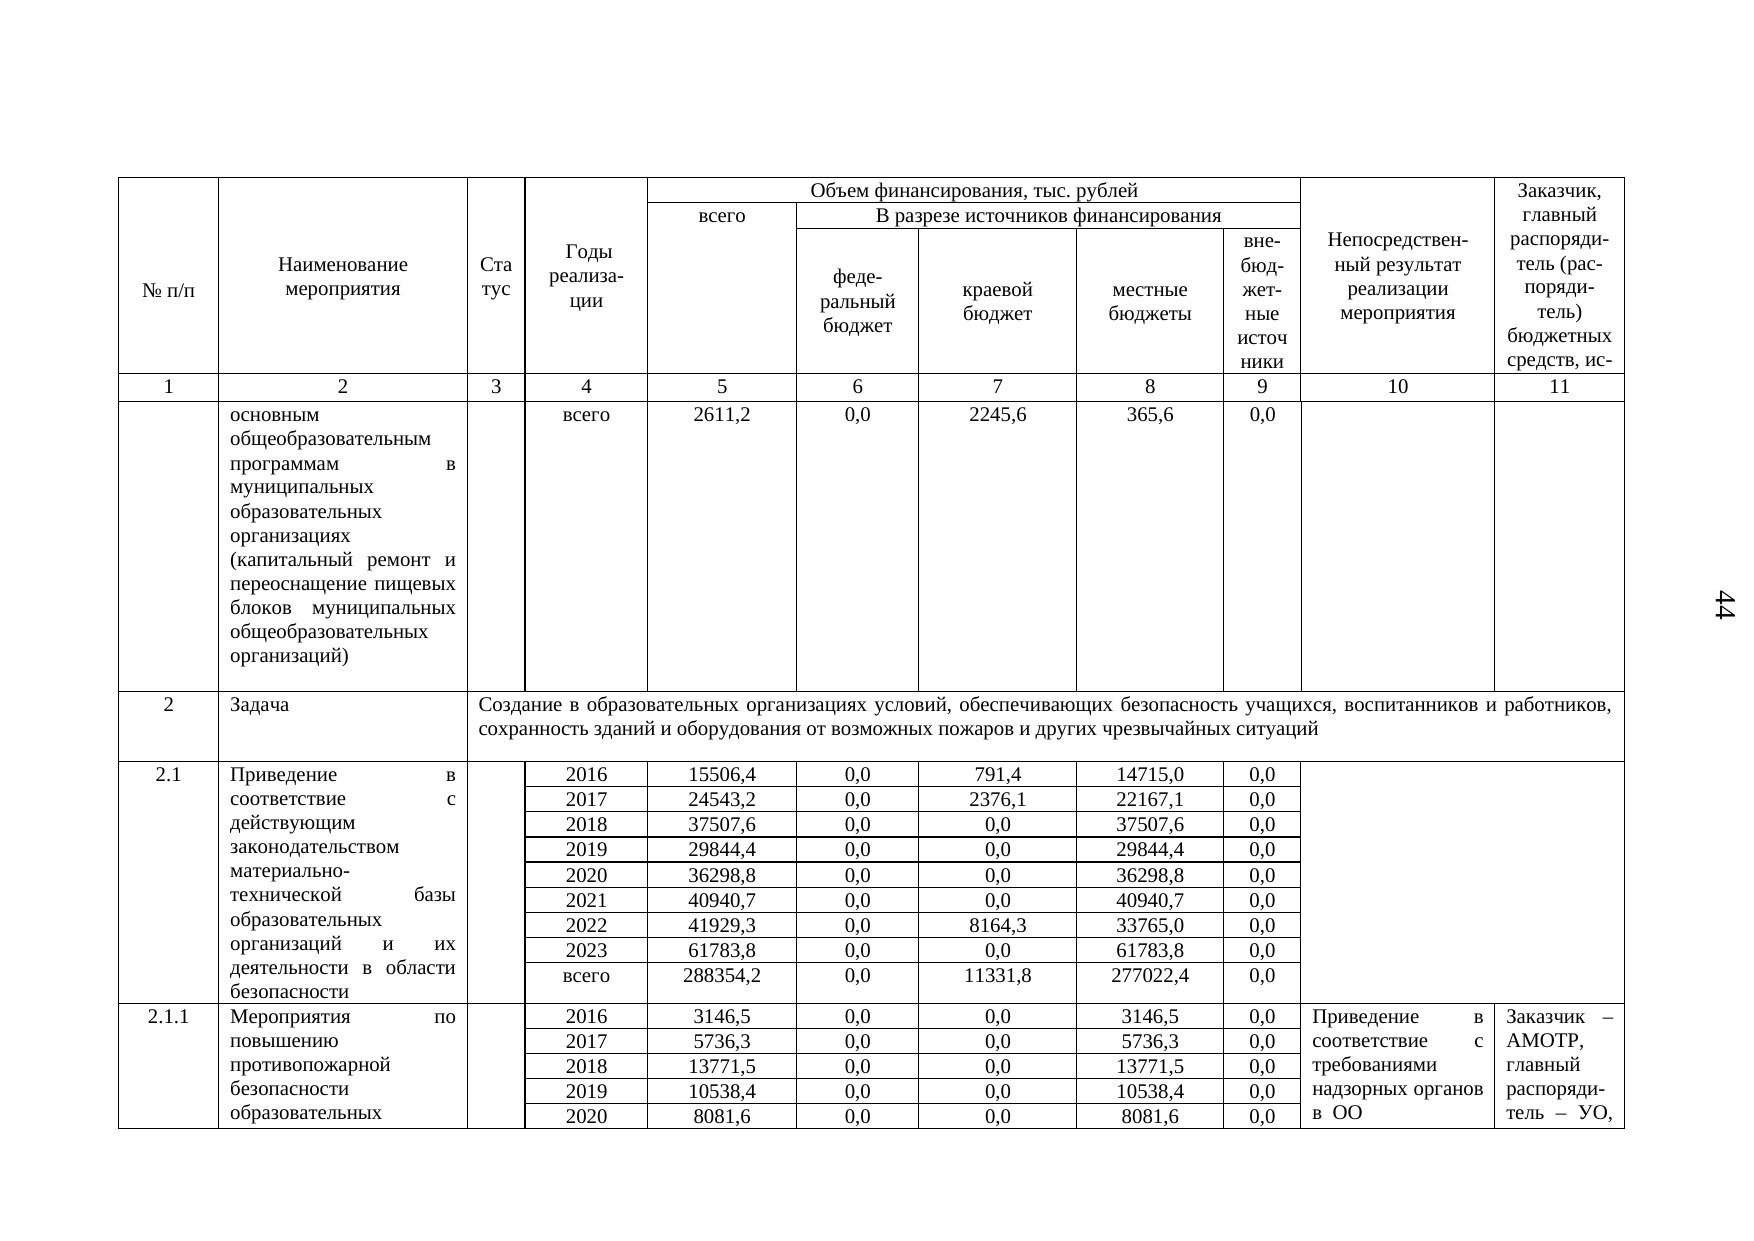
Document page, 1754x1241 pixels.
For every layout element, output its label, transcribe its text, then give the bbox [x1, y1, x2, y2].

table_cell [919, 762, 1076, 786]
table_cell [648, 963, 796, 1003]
table_cell 9 [1224, 374, 1300, 401]
table_cell вне-бюд-жет-ные источники [1224, 229, 1300, 373]
table_cell 7 [919, 374, 1076, 401]
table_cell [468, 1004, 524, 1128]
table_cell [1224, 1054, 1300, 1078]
table_cell В разрезе источников финансирования [797, 203, 1300, 227]
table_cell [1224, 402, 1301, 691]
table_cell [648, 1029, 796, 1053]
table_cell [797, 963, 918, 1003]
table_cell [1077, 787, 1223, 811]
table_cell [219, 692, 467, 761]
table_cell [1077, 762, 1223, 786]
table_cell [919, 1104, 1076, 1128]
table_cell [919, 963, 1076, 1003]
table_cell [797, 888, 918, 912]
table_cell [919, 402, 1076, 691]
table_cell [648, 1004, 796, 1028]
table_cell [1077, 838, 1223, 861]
table_header Статус [468, 178, 524, 373]
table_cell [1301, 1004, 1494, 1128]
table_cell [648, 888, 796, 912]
table_cell 6 [797, 374, 918, 401]
table_cell 2 [219, 374, 467, 401]
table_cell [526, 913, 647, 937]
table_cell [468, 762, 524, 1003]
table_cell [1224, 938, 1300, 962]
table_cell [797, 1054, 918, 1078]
table_cell 8 [1077, 374, 1223, 401]
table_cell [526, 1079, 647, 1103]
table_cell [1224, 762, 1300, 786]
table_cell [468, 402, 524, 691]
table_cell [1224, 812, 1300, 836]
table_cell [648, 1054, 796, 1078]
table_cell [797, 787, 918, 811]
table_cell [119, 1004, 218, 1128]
table_header Заказчик, главный распоряди-тель (рас-поряди-тель) бюджетных средств, ис-полнитель [1495, 178, 1624, 373]
table_cell 10 [1301, 374, 1494, 401]
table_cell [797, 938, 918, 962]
table_header № п/п [119, 178, 218, 373]
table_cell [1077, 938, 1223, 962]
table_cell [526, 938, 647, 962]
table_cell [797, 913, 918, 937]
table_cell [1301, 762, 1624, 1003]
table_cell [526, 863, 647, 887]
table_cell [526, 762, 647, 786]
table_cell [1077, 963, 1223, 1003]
table_cell 4 [526, 374, 647, 401]
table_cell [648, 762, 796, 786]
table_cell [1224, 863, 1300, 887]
table_cell 1 [119, 374, 218, 401]
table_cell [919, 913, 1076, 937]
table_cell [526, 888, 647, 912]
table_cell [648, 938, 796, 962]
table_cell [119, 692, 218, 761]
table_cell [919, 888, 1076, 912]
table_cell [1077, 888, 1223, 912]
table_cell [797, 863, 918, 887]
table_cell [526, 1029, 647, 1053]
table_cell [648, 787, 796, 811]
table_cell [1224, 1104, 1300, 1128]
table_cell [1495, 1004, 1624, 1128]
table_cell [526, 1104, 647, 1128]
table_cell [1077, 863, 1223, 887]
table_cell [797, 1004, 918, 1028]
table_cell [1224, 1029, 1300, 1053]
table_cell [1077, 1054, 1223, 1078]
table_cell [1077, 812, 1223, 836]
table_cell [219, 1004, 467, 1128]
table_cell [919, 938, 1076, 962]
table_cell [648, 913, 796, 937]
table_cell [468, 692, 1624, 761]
table_cell феде-ральный бюджет [797, 229, 918, 373]
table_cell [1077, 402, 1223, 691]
table_cell краевой бюджет [919, 229, 1076, 373]
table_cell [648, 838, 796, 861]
table_cell 5 [648, 374, 796, 401]
table_cell местные бюджеты [1077, 229, 1223, 373]
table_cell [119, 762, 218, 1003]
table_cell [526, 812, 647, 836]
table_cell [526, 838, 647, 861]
table_header Непосредствен-ный результат реализации мероприятия [1301, 178, 1494, 373]
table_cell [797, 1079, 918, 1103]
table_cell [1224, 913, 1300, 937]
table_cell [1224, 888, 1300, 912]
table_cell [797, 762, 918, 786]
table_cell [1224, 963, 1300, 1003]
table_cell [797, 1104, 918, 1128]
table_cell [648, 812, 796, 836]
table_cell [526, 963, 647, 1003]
table_cell всего [648, 203, 796, 373]
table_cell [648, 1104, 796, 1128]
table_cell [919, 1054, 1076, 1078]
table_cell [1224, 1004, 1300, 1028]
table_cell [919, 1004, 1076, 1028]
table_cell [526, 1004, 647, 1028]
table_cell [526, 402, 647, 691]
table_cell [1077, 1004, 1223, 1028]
table_header Наименование мероприятия [219, 178, 467, 373]
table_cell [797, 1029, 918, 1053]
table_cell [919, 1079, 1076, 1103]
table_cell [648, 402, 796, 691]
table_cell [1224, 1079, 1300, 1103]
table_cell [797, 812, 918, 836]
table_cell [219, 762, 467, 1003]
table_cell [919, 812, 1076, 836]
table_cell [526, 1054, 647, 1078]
table_header Объем финансирования, тыс. рублей [648, 178, 1300, 202]
table_cell 3 [468, 374, 524, 401]
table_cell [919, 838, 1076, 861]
table_header Годы реализа-ции [526, 178, 647, 373]
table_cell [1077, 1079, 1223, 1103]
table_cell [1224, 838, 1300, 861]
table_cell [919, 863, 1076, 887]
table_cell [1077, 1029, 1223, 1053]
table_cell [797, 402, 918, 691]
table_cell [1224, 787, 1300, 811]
table_cell 11 [1495, 374, 1624, 401]
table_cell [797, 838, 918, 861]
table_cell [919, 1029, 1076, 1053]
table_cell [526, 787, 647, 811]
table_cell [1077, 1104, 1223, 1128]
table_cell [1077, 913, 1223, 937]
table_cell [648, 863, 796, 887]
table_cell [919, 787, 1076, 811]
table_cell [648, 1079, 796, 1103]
